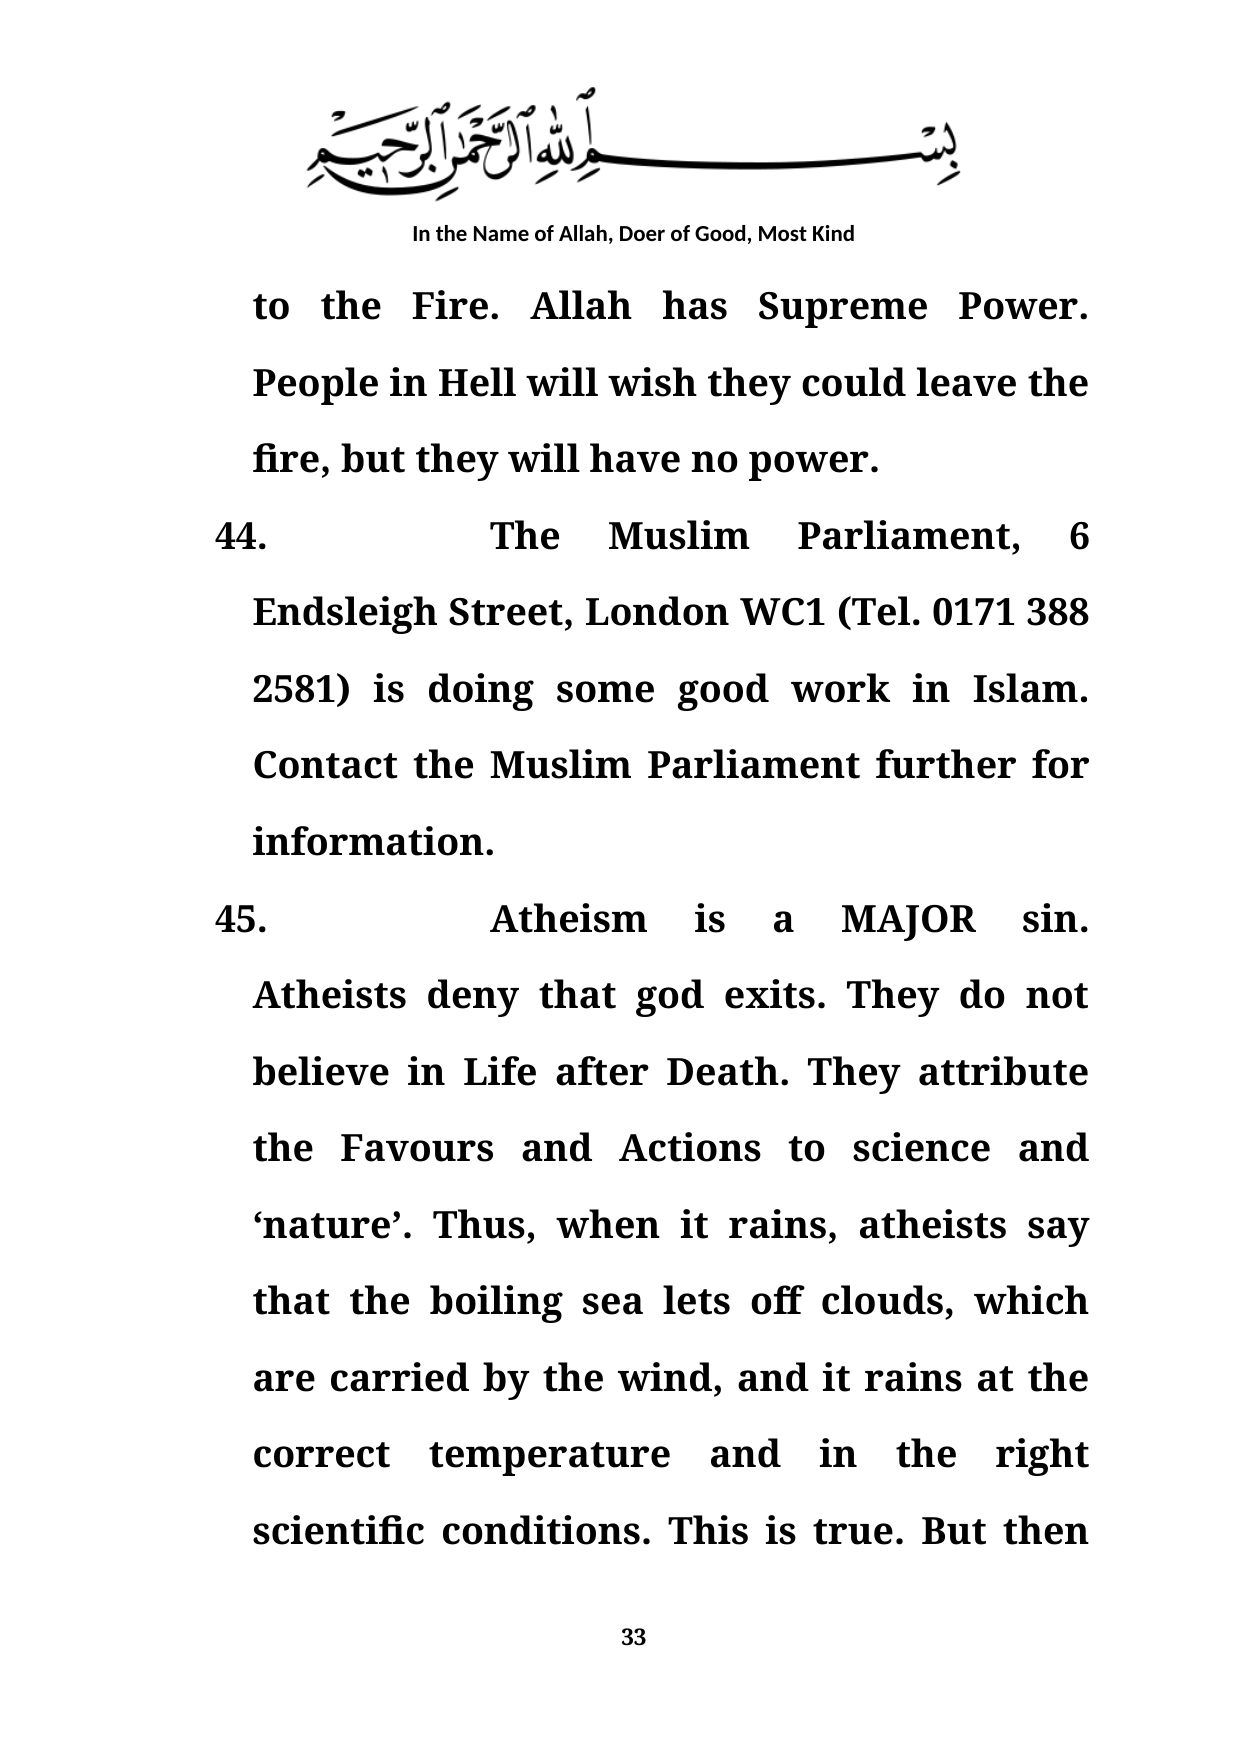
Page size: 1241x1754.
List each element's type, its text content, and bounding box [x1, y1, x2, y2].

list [215, 279, 1090, 483]
list The Muslim Parliament, 6 Endsleigh Street, London WC1 (Tel. 0171 388 2581) is doing some good work in Islam. Contact the Muslim Parliament further for information. [215, 509, 1090, 866]
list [215, 892, 1090, 1555]
